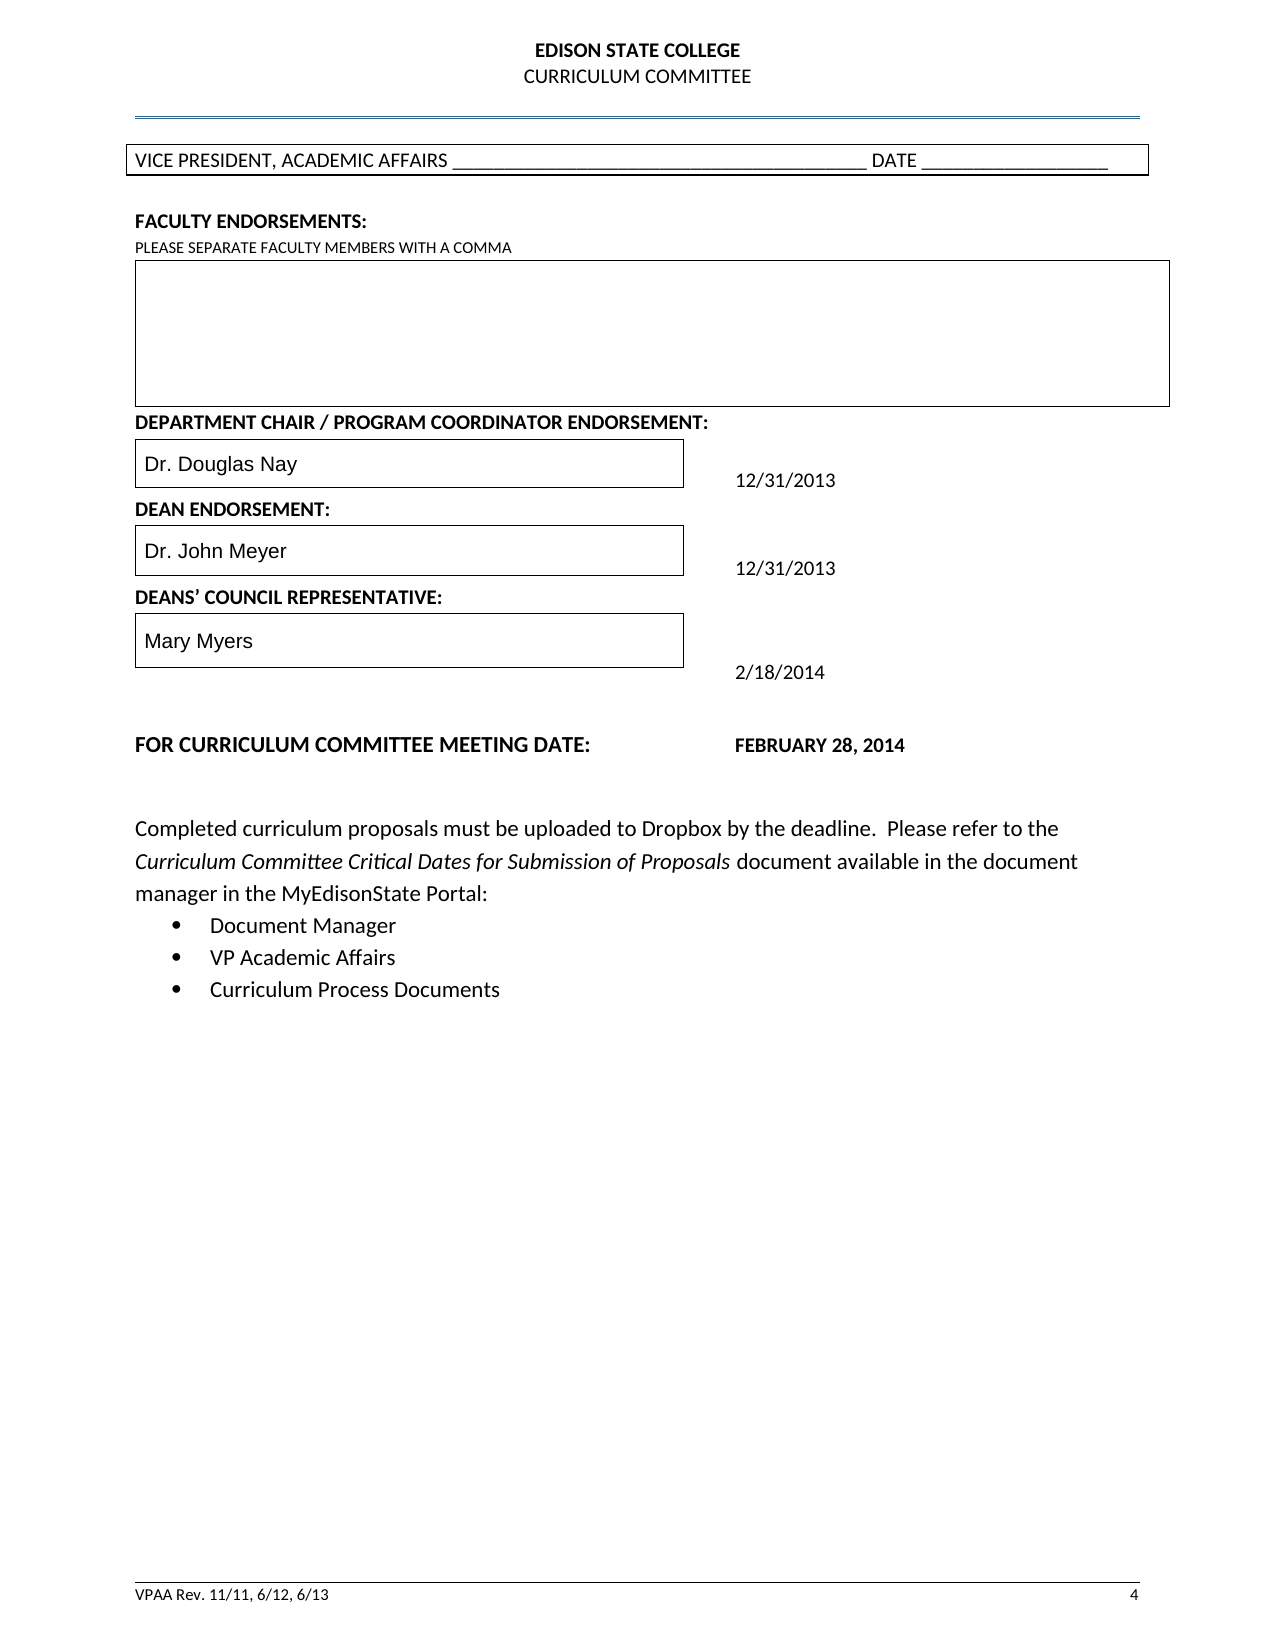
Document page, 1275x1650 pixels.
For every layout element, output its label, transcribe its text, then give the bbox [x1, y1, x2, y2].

text DEPARTMENT CHAIR / PROGRAM COORDINATOR ENDORSEMENT: [135, 409, 1140, 435]
text DEANS’ COUNCIL Representative: [135, 584, 1140, 610]
text FOR CURRICULUM COMMITTEE MEETING DATE: [135, 730, 1140, 758]
list VP Academic Affairs [172, 943, 1140, 971]
text Completed curriculum proposals must be uploaded to Dropbox by the deadline. Please refer to the Curriculum Committee Critical Dates for Submission of Proposals document available in the document manager in the MyEdisonState Portal: [135, 814, 1140, 907]
text FACULTY ENDORSEMENTS: PLEASE SEPARATE FACULTY MEMBERS WITH A COMMA [135, 208, 1140, 257]
list Document Manager [172, 911, 1140, 939]
text VICE PRESIDENT, ACADEMIC AFFAIRS ________________________________________ dATE __________________ [127, 145, 1148, 174]
list Curriculum Process Documents [172, 976, 1140, 1003]
text DEAN ENDORSEMENT: [135, 496, 1140, 522]
